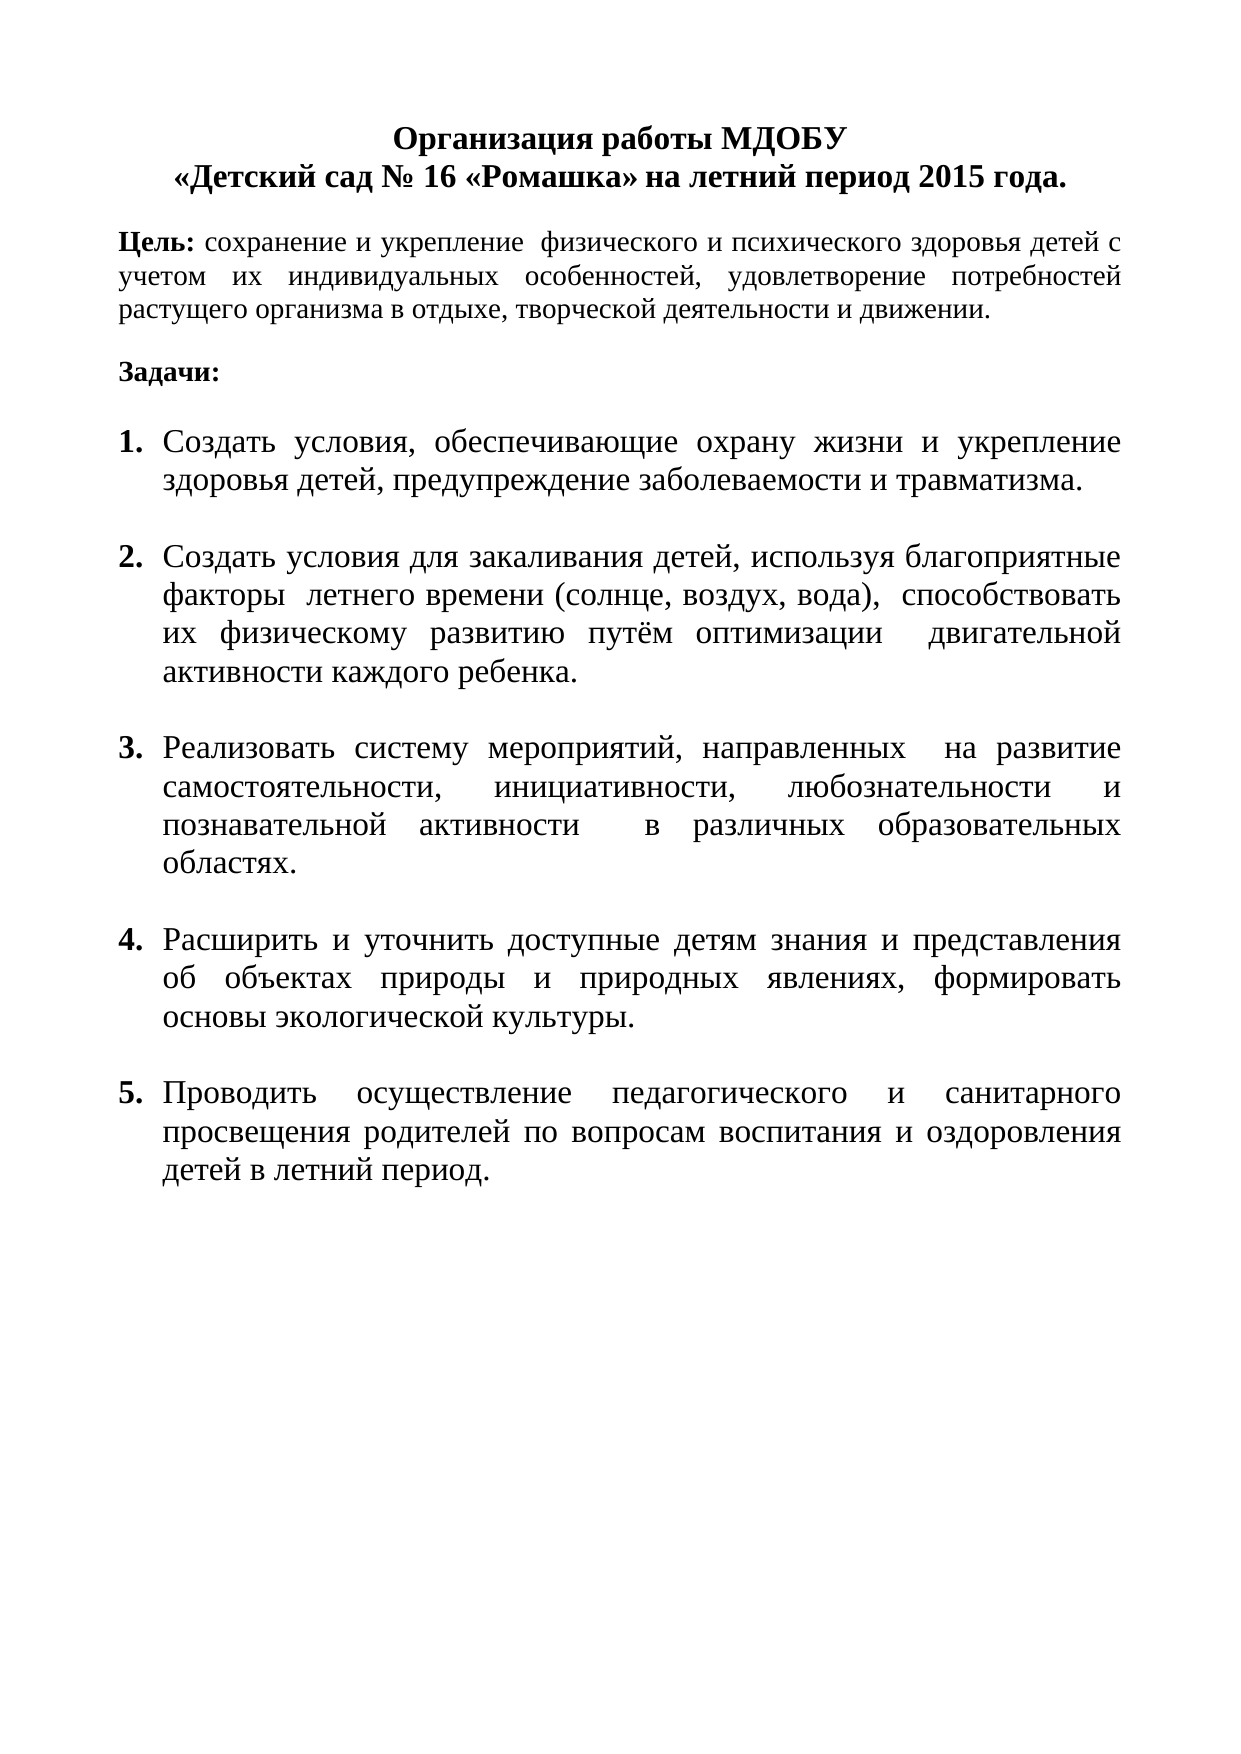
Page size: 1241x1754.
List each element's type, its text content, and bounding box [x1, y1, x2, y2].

list Создать условия для закаливания детей, используя благоприятные факторы летнего времени (солнце, воздух, вода), способствовать их физическому развитию путём оптимизации двигательной активности каждого ребенка. [118, 536, 1122, 689]
list Создать условия, обеспечивающие охрану жизни и укрепление здоровья детей, предупреждение заболеваемости и травматизма. [118, 421, 1122, 498]
text «Детский сад № 16 «Ромашка» на летний период 2015 года. [118, 157, 1122, 195]
list Расширить и уточнить доступные детям знания и представления об объектах природы и природных явлениях, формировать основы экологической культуры. [118, 919, 1122, 1034]
list Проводить осуществление педагогического и санитарного просвещения родителей по вопросам воспитания и оздоровления детей в летний период. [118, 1073, 1122, 1188]
text Задачи: [118, 354, 1122, 387]
text Цель: сохранение и укрепление физического и психического здоровья детей с учетом их индивидуальных особенностей, удовлетворение потребностей растущего организма в отдыхе, творческой деятельности и движении. [118, 224, 1122, 325]
title Организация работы МДОБУ [118, 118, 1122, 157]
list Реализовать систему мероприятий, направленных на развитие самостоятельности, инициативности, любознательности и познавательной активности в различных образовательных областях. [118, 728, 1122, 881]
